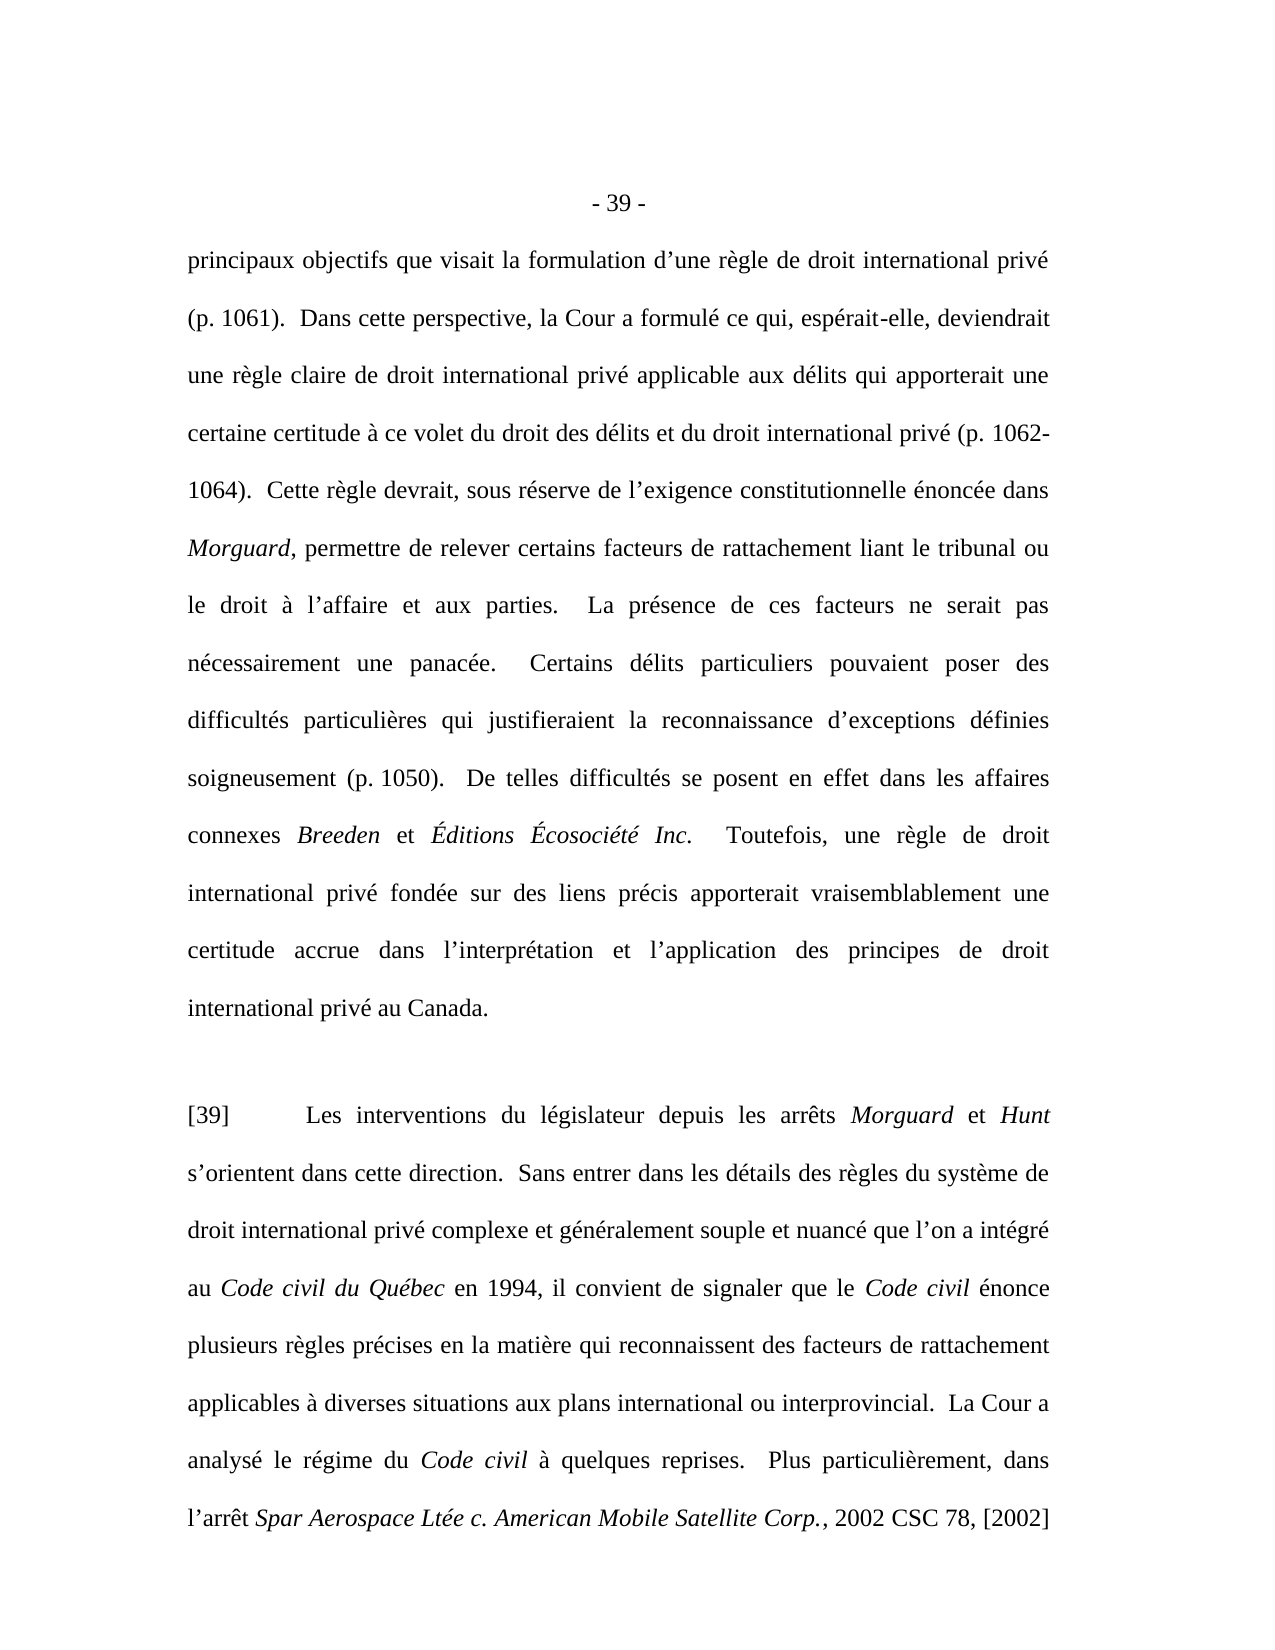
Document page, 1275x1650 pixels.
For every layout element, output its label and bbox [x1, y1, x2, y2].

text [187, 245, 1050, 1021]
text [187, 1100, 1050, 1531]
